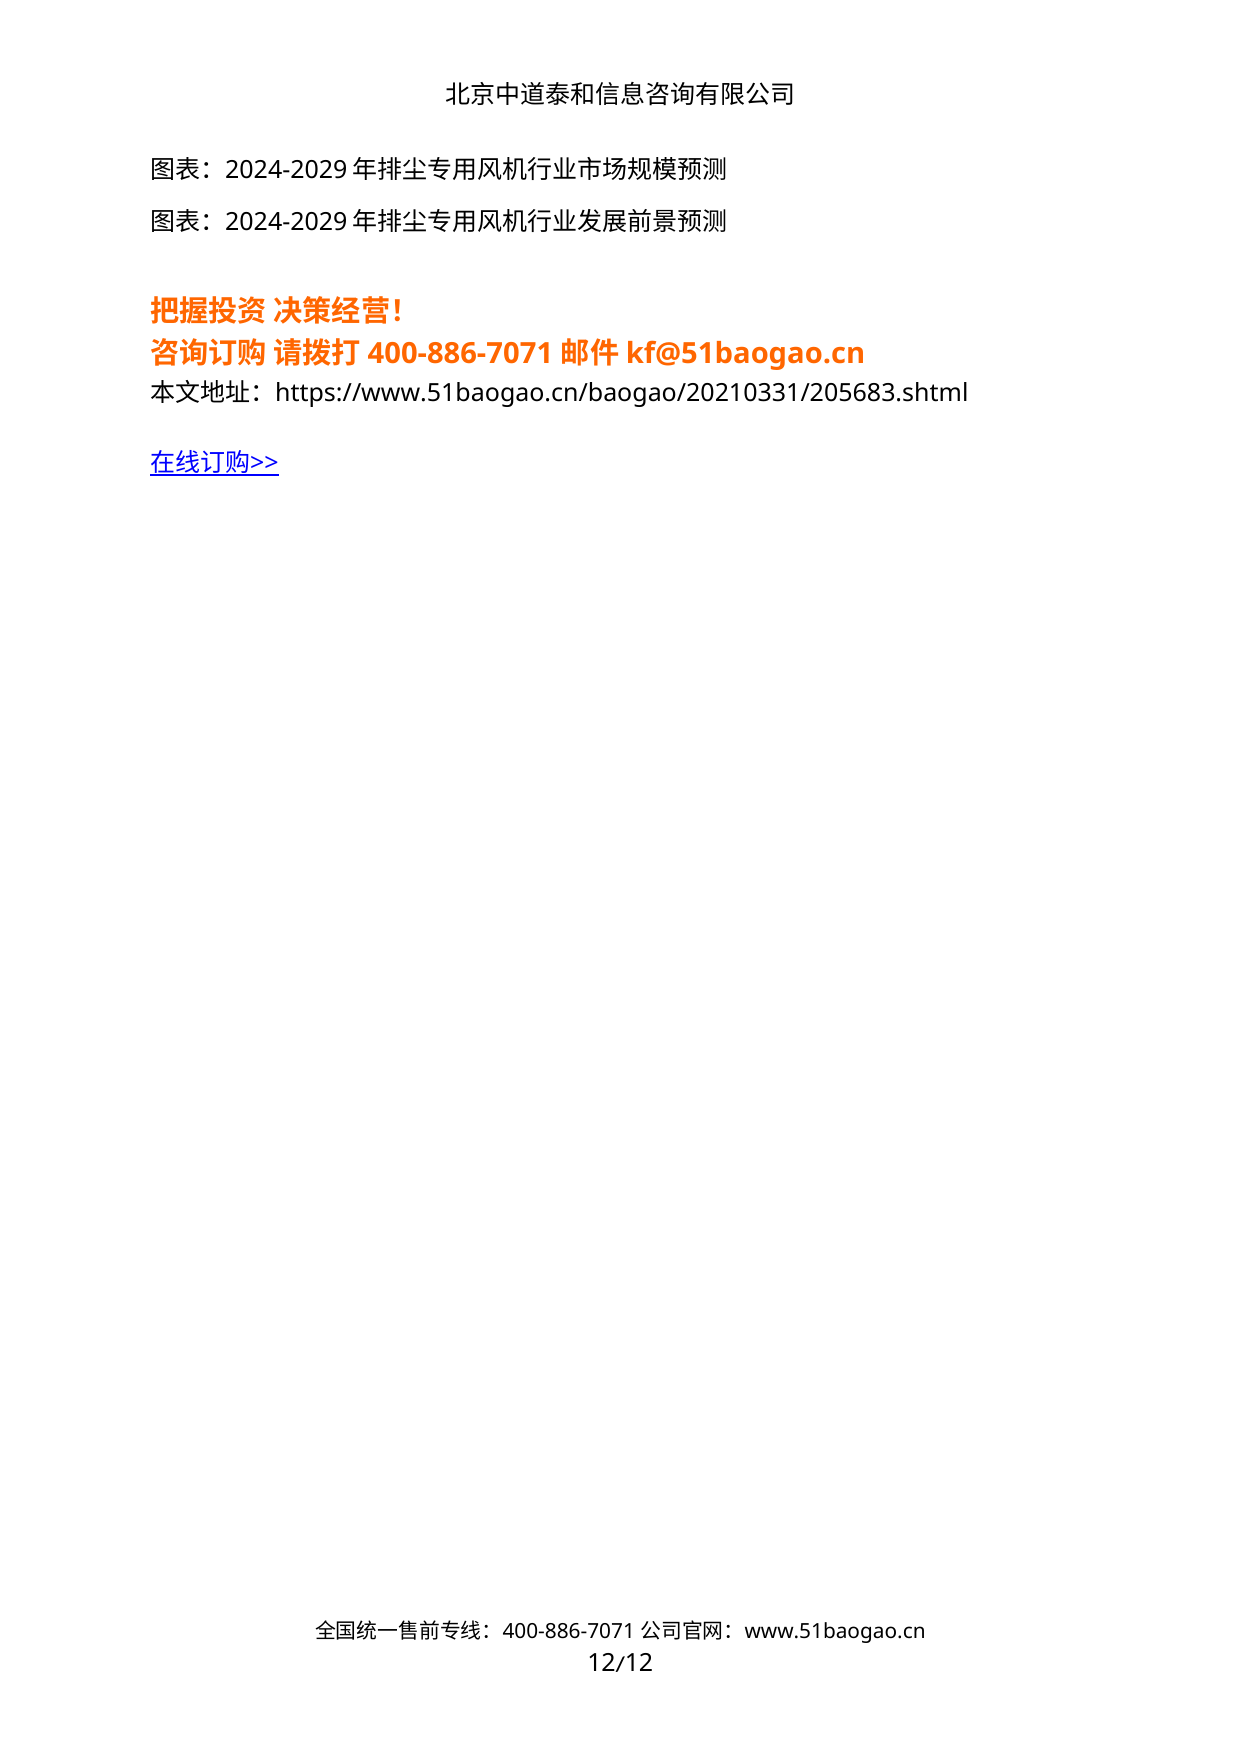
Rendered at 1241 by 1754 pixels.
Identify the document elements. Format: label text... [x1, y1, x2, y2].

text 图表：2024-2029年排尘专用风机行业发展前景预测 [150, 202, 1090, 238]
text 在线订购>> [150, 409, 1090, 479]
text 把握投资 决策经营！咨询订购 请拨打 400-886-7071 邮件 kf@51baogao.cn本文地址：https://www.51baogao.cn/baogao/20210331/205683.shtml [150, 254, 1090, 409]
text 图表：2024-2029年排尘专用风机行业市场规模预测 [150, 150, 1090, 186]
